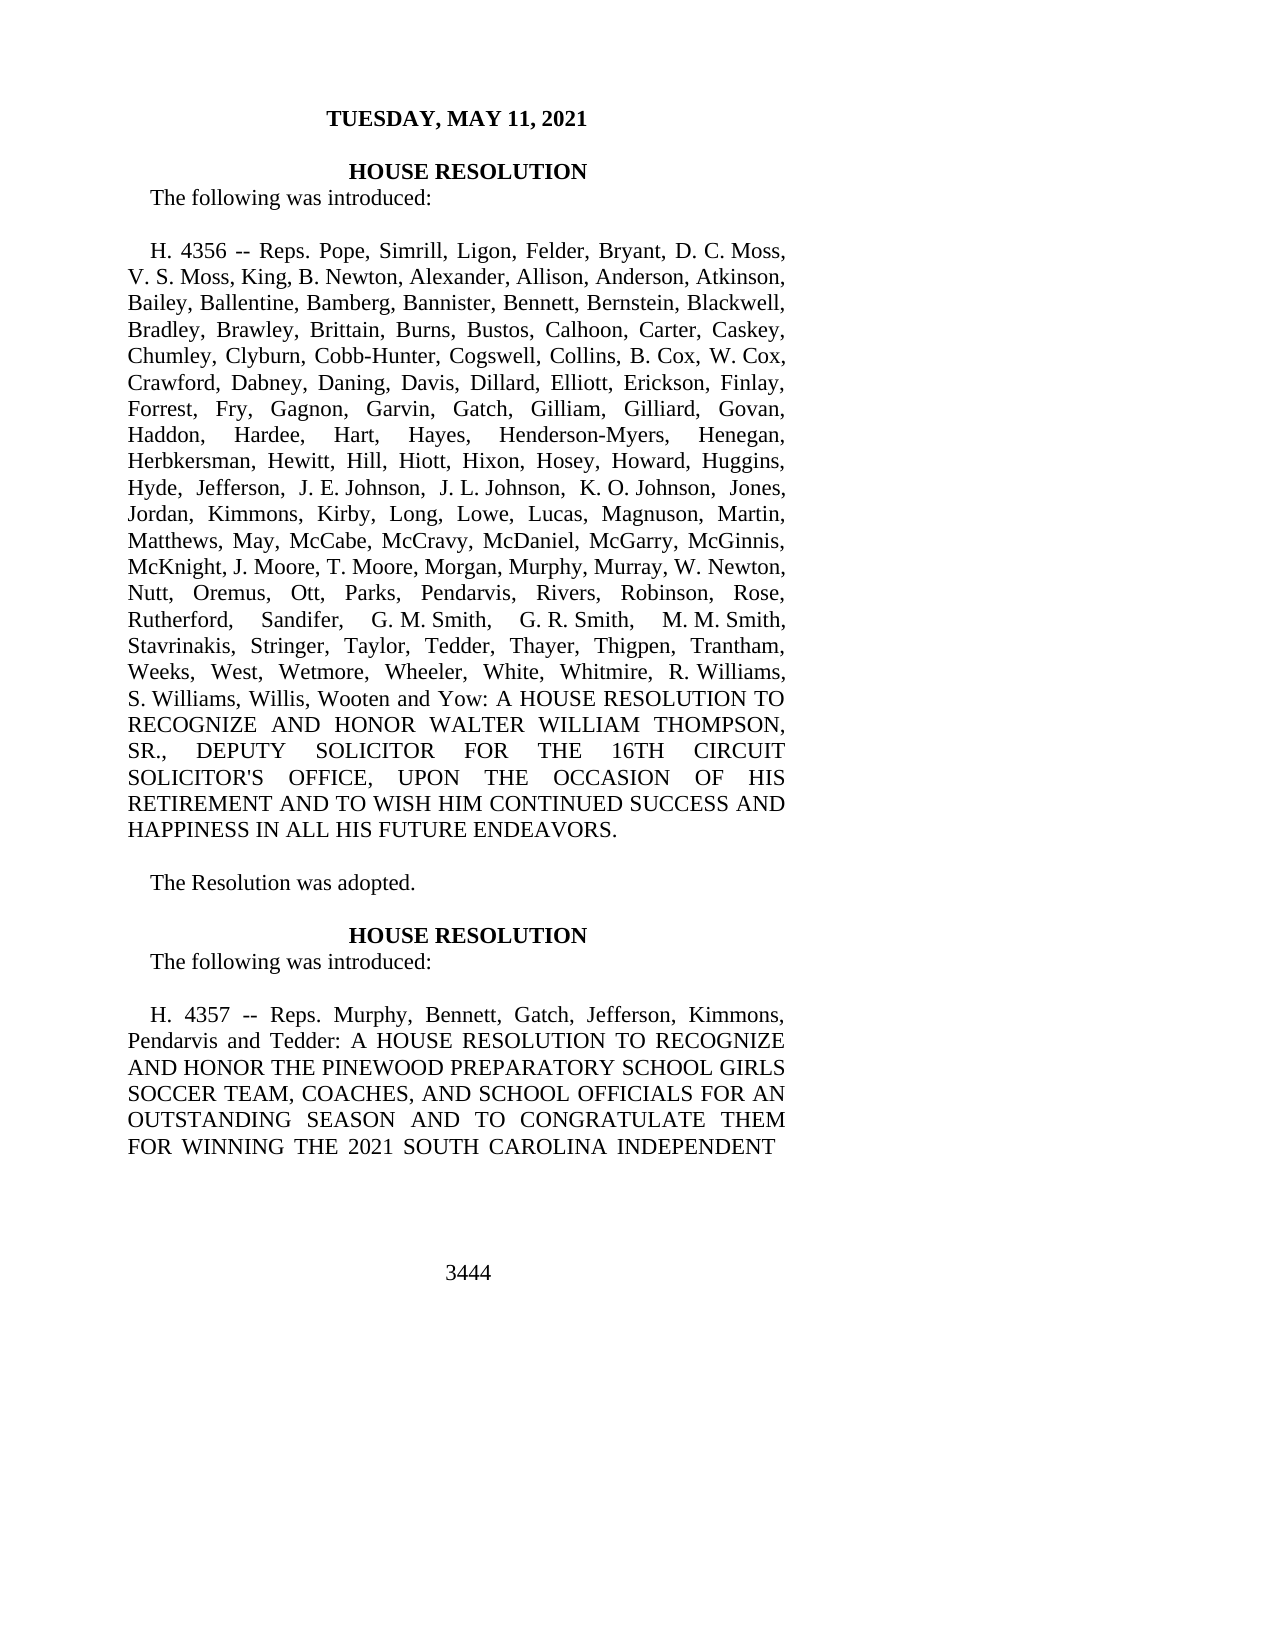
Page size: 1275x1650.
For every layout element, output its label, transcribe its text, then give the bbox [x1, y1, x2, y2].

text HOUSE RESOLUTION [127, 922, 786, 948]
text H. 4357 -- Reps. Murphy, Bennett, Gatch, Jefferson, Kimmons, Pendarvis and Tedder: A HOUSE RESOLUTION TO RECOGNIZE AND HONOR THE PINEWOOD PREPARATORY SCHOOL GIRLS SOCCER TEAM, COACHES, AND SCHOOL OFFICIALS FOR AN OUTSTANDING SEASON AND TO CONGRATULATE THEM FOR WINNING THE 2021 SOUTH CAROLINA INDEPENDENT [127, 1001, 786, 1186]
text The following was introduced: [127, 948, 786, 975]
text H. 4356 -- Reps. Pope, Simrill, Ligon, Felder, Bryant, D. C. Moss, V. S. Moss, King, B. Newton, Alexander, Allison, Anderson, Atkinson, Bailey, Ballentine, Bamberg, Bannister, Bennett, Bernstein, Blackwell, Bradley, Brawley, Brittain, Burns, Bustos, Calhoon, Carter, Caskey, Chumley, Clyburn, Cobb-Hunter, Cogswell, Collins, B. Cox, W. Cox, Crawford, Dabney, Daning, Davis, Dillard, Elliott, Erickson, Finlay, Forrest, Fry, Gagnon, Garvin, Gatch, Gilliam, Gilliard, Govan, Haddon, Hardee, Hart, Hayes, Henderson-Myers, Henegan, Herbkersman, Hewitt, Hill, Hiott, Hixon, Hosey, Howard, Huggins, Hyde, Jefferson, J. E. Johnson, J. L. Johnson, K. O. Johnson, Jones, Jordan, Kimmons, Kirby, Long, Lowe, Lucas, Magnuson, Martin, Matthews, May, McCabe, McCravy, McDaniel, McGarry, McGinnis, McKnight, J. Moore, T. Moore, Morgan, Murphy, Murray, W. Newton, Nutt, Oremus, Ott, Parks, Pendarvis, Rivers, Robinson, Rose, Rutherford, Sandifer, G. M. Smith, G. R. Smith, M. M. Smith, Stavrinakis, Stringer, Taylor, Tedder, Thayer, Thigpen, Trantham, Weeks, West, Wetmore, Wheeler, White, Whitmire, R. Williams, S. Williams, Willis, Wooten and Yow: A HOUSE RESOLUTION TO RECOGNIZE AND HONOR WALTER WILLIAM THOMPSON, SR., DEPUTY SOLICITOR FOR THE 16TH CIRCUIT SOLICITOR'S OFFICE, UPON THE OCCASION OF HIS RETIREMENT AND TO WISH HIM CONTINUED SUCCESS AND HAPPINESS IN ALL HIS FUTURE ENDEAVORS. [127, 237, 786, 843]
text HOUSE RESOLUTION [127, 158, 786, 184]
text The Resolution was adopted. [127, 869, 786, 896]
text The following was introduced: [127, 184, 786, 210]
